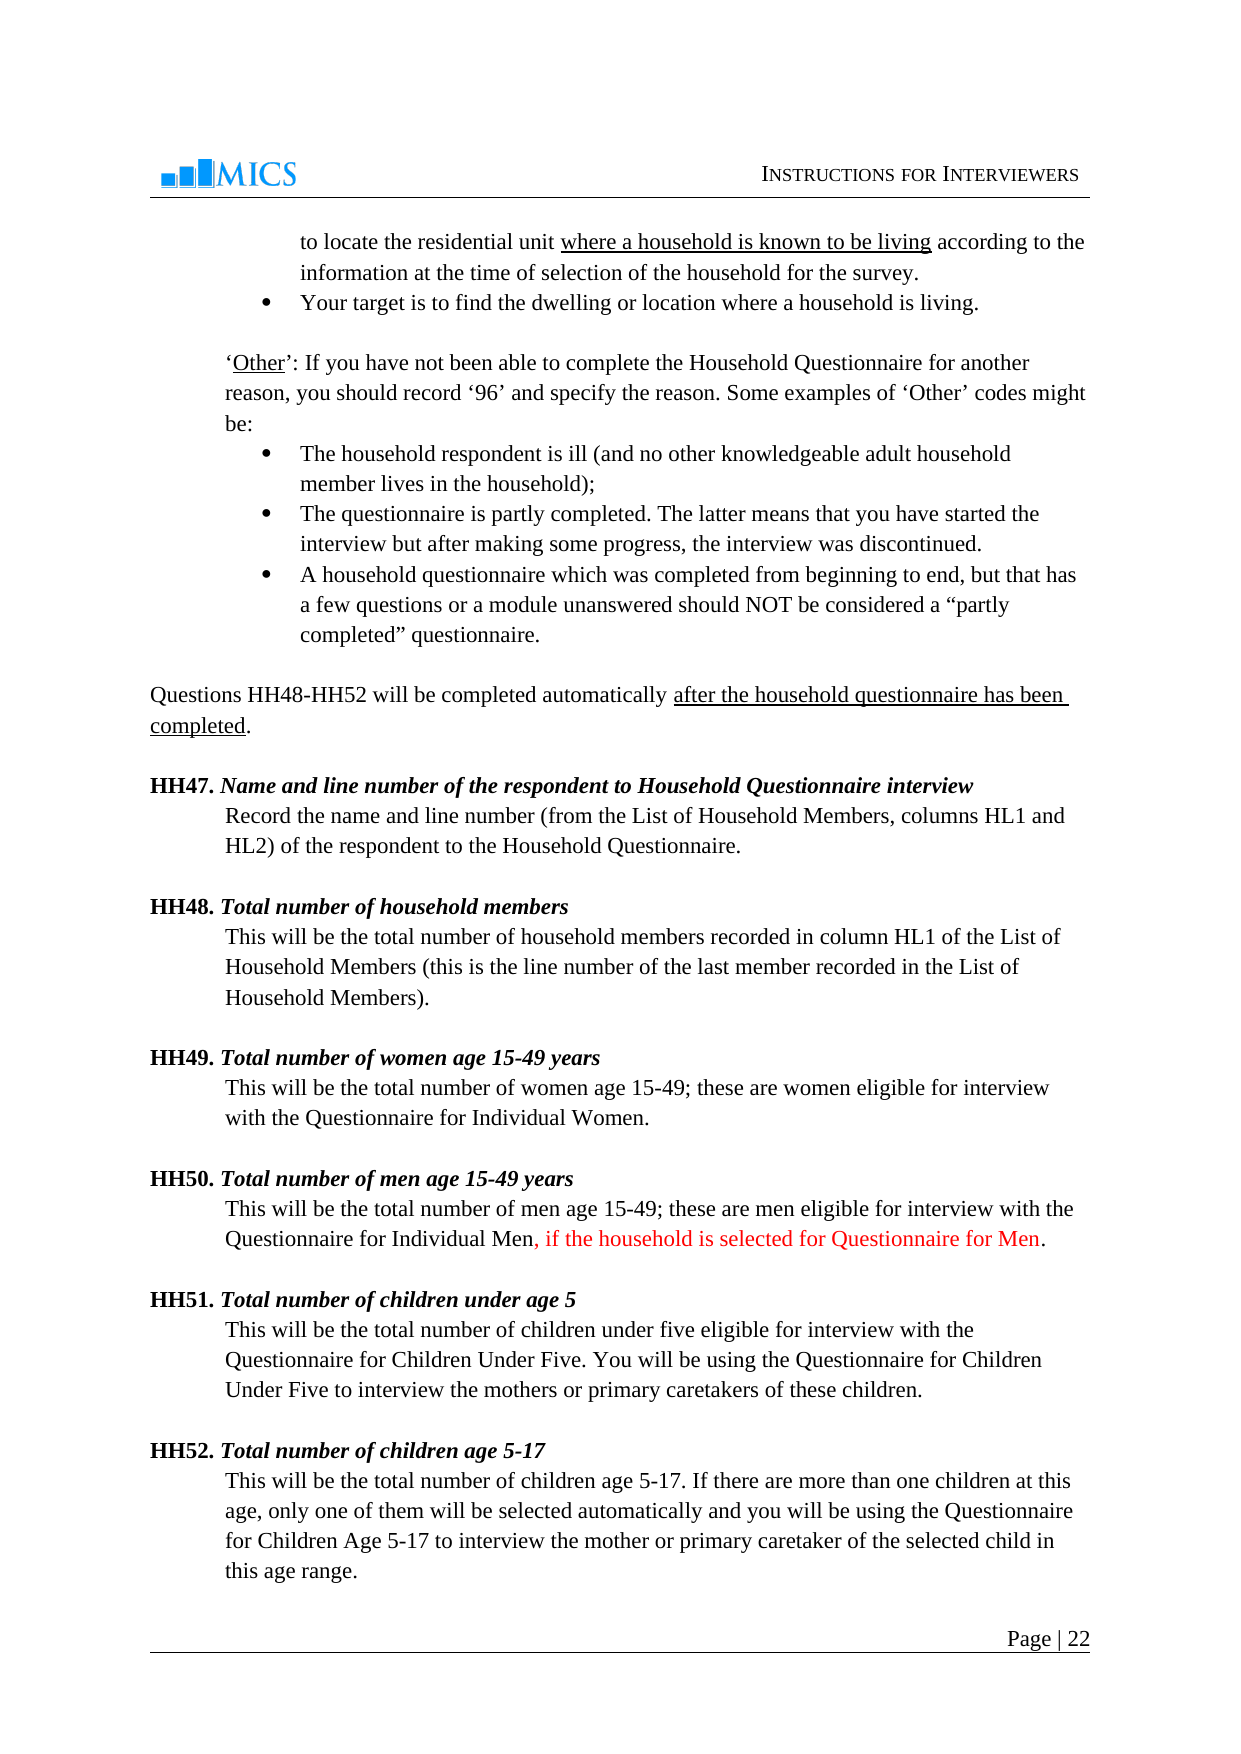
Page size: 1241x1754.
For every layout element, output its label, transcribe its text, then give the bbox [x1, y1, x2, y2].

text HH51. Total number of children under age 5 [150, 1286, 1090, 1312]
text This will be the total number of children under five eligible for interview with the Questionnaire for Children Under Five. You will be using the Questionnaire for Children Under Five to interview the mothers or primary caretakers of these children. [225, 1316, 1090, 1403]
text ‘Other’: If you have not been able to complete the Household Questionnaire for another reason, you should record ‘96’ and specify the reason. Some examples of ‘Other’ codes might be: [225, 349, 1090, 436]
text HH47. Name and line number of the respondent to Household Questionnaire interview [150, 772, 1090, 798]
text This will be the total number of children age 5-17. If there are more than one children at this age, only one of them will be selected automatically and you will be using the Questionnaire for Children Age 5-17 to interview the mother or primary caretaker of the selected child in this age range. [225, 1467, 1090, 1584]
text This will be the total number of men age 15-49; these are men eligible for interview with the Questionnaire for Individual Men, if the household is selected for Questionnaire for Men. [225, 1195, 1090, 1252]
text Record the name and line number (from the List of Household Members, columns HL1 and HL2) of the respondent to the Household Questionnaire. [225, 802, 1090, 859]
list Your target is to find the dwelling or location where a household is living. [262, 289, 1090, 315]
text This will be the total number of women age 15-49; these are women eligible for interview with the Questionnaire for Individual Women. [225, 1074, 1090, 1131]
text This will be the total number of household members recorded in column HL1 of the List of Household Members (this is the line number of the last member recorded in the List of Household Members). [225, 923, 1090, 1010]
picture [161, 159, 296, 188]
text HH48. Total number of household members [150, 893, 1090, 919]
list The household respondent is ill (and no other knowledgeable adult household member lives in the household); [262, 440, 1090, 496]
text HH49. Total number of women age 15-49 years [150, 1044, 1090, 1070]
text HH50. Total number of men age 15-49 years [150, 1165, 1090, 1191]
list A household questionnaire which was completed from beginning to end, but that has a few questions or a module unanswered should NOT be considered a “partly completed” questionnaire. [262, 561, 1090, 647]
text HH52. Total number of children age 5-17 [150, 1437, 1090, 1463]
text Questions HH48-HH52 will be completed automatically after the household questionnaire has been completed. [150, 682, 1090, 738]
list The questionnaire is partly completed. The latter means that you have started the interview but after making some progress, the interview was discontinued. [262, 500, 1090, 557]
